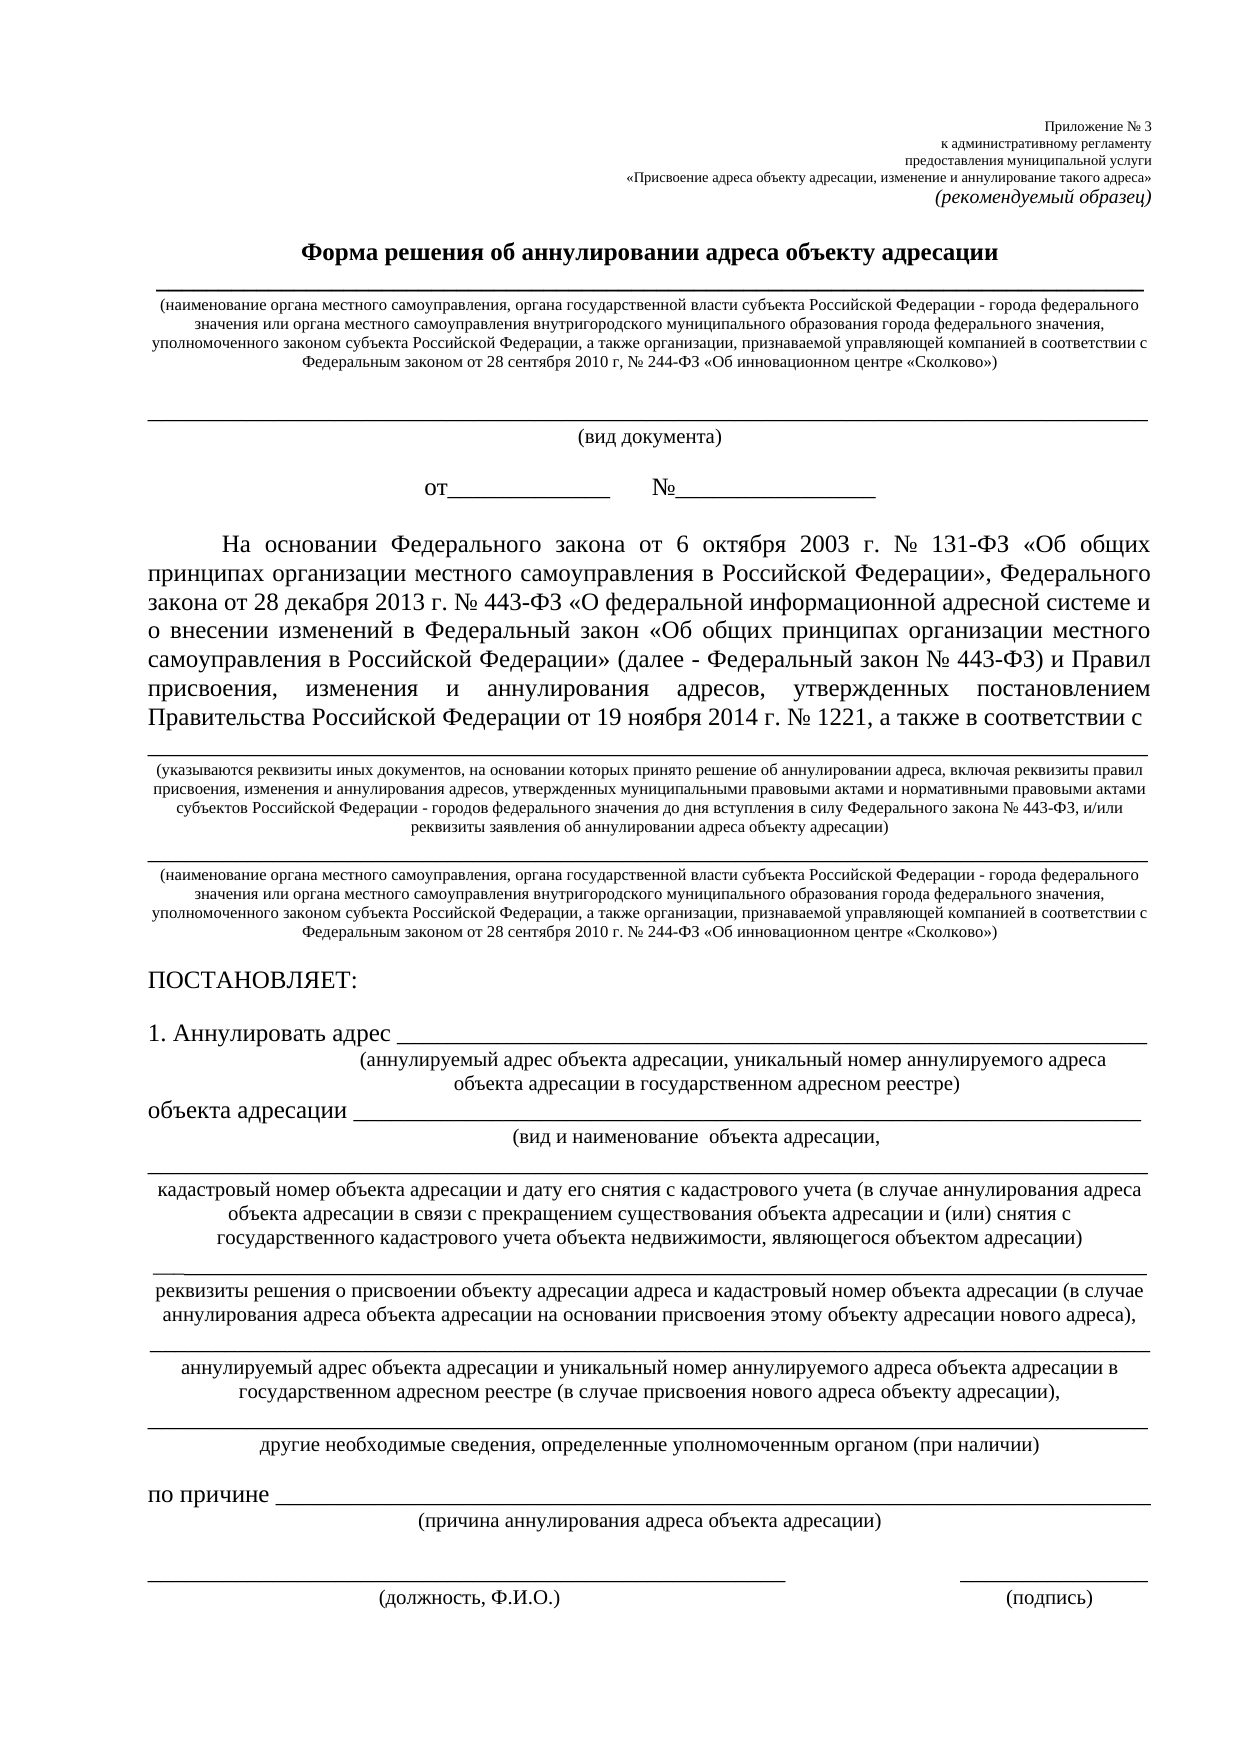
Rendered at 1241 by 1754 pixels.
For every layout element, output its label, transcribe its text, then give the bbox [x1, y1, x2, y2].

text (наименование органа местного самоуправления, органа государственной власти субъекта Российской Федерации - города федерального значения или органа местного самоуправления внутригородского муниципального образования города федерального значения, уполномоченного законом субъекта Российской Федерации, а также организации, признаваемой управляющей компанией в соответствии с Федеральным законом от 28 сентября 2010 г. № 244-ФЗ «Об инновационном центре «Сколково») [148, 865, 1152, 941]
text (указываются реквизиты иных документов, на основании которых принято решение об аннулировании адреса, включая реквизиты правил присвоения, изменения и аннулирования адресов, утвержденных муниципальными правовыми актами и нормативными правовыми актами субъектов Российской Федерации - городов федерального значения до дня вступления в силу Федерального закона № 443-ФЗ, и/или реквизиты заявления об аннулировании адреса объекту адресации) [148, 759, 1152, 836]
text ________________________________________________________________________________ [148, 836, 1152, 865]
text от_____________ №________________ [148, 472, 1152, 501]
text ___________________________________________________ _______________ [148, 1556, 1152, 1585]
text (аннулируемый адрес объекта адресации, уникальный номер аннулируемого адреса [148, 1047, 1152, 1071]
text Форма решения об аннулировании адреса объекту адресации [148, 237, 1152, 266]
text реквизиты решения о присвоении объекту адресации адреса и кадастровый номер объекта адресации (в случае аннулирования адреса объекта адресации на основании присвоения этому объекту адресации нового адреса), ________________________________________________________________________________ [148, 1278, 1152, 1354]
text (рекомендуемый образец) [148, 185, 1152, 208]
text 1. Аннулировать адрес ____________________________________________________________ [148, 1018, 1152, 1047]
text ________________________________________________________________________________ [148, 395, 1152, 424]
text (должность, Ф.И.О.) (подпись) [221, 1585, 1152, 1609]
text ПОСТАНОВЛЯЕТ: [148, 966, 1152, 994]
text аннулируемый адрес объекта адресации и уникальный номер аннулируемого адреса объекта адресации в государственном адресном реестре (в случае присвоения нового адреса объекту адресации), [148, 1354, 1152, 1403]
text (наименование органа местного самоуправления, органа государственной власти субъекта Российской Федерации - города федерального значения или органа местного самоуправления внутригородского муниципального образования города федерального значения, уполномоченного законом субъекта Российской Федерации, а также организации, признаваемой управляющей компанией в соответствии с Федеральным законом от 28 сентября 2010 г, № 244-ФЗ «Об инновационном центре «Сколково») [148, 294, 1152, 371]
text _______________________________________________________________________________ [148, 266, 1152, 294]
text по причине ______________________________________________________________________ [148, 1479, 1152, 1508]
text Приложение № 3 [148, 118, 1152, 135]
text предоставления муниципальной услуги [148, 152, 1152, 168]
text ________________________________________________________________________________ [148, 731, 1152, 759]
text ________________________________________________________________________________ [148, 1148, 1152, 1177]
text (вид и наименование объекта адресации, [148, 1124, 1152, 1148]
text объекта адресации в государственном адресном реестре) [148, 1071, 1152, 1095]
text На основании Федерального закона от 6 октября 2003 г. № 131-ФЗ «Об общих принципах организации местного самоуправления в Российской Федерации», Федерального закона от 28 декабря 2013 г. № 443-ФЗ «О федеральной информационной адресной системе и о внесении изменений в Федеральный закон «Об общих принципах организации местного самоуправления в Российской Федерации» (далее - Федеральный закон № 443-ФЗ) и Правил присвоения, изменения и аннулирования адресов, утвержденных постановлением Правительства Российской Федерации от 19 ноября 2014 г. № 1221, а также в соответствии с [148, 529, 1152, 731]
text другие необходимые сведения, определенные уполномоченным органом (при наличии) [148, 1431, 1152, 1456]
text ________________________________________________________________________________ [148, 1403, 1152, 1431]
text к административному регламенту [148, 135, 1152, 152]
text кадастровый номер объекта адресации и дату его снятия с кадастрового учета (в случае аннулирования адреса объекта адресации в связи с прекращением существования объекта адресации и (или) снятия с государственного кадастрового учета объекта недвижимости, являющегося объектом адресации) ________________________________________________________________________________ [148, 1177, 1152, 1278]
text «Присвоение адреса объекту адресации, изменение и аннулирование такого адреса» [148, 168, 1152, 185]
text объекта адресации _______________________________________________________________ [148, 1095, 1152, 1124]
text (вид документа) [148, 424, 1152, 448]
text (причина аннулирования адреса объекта адресации) [148, 1508, 1152, 1532]
